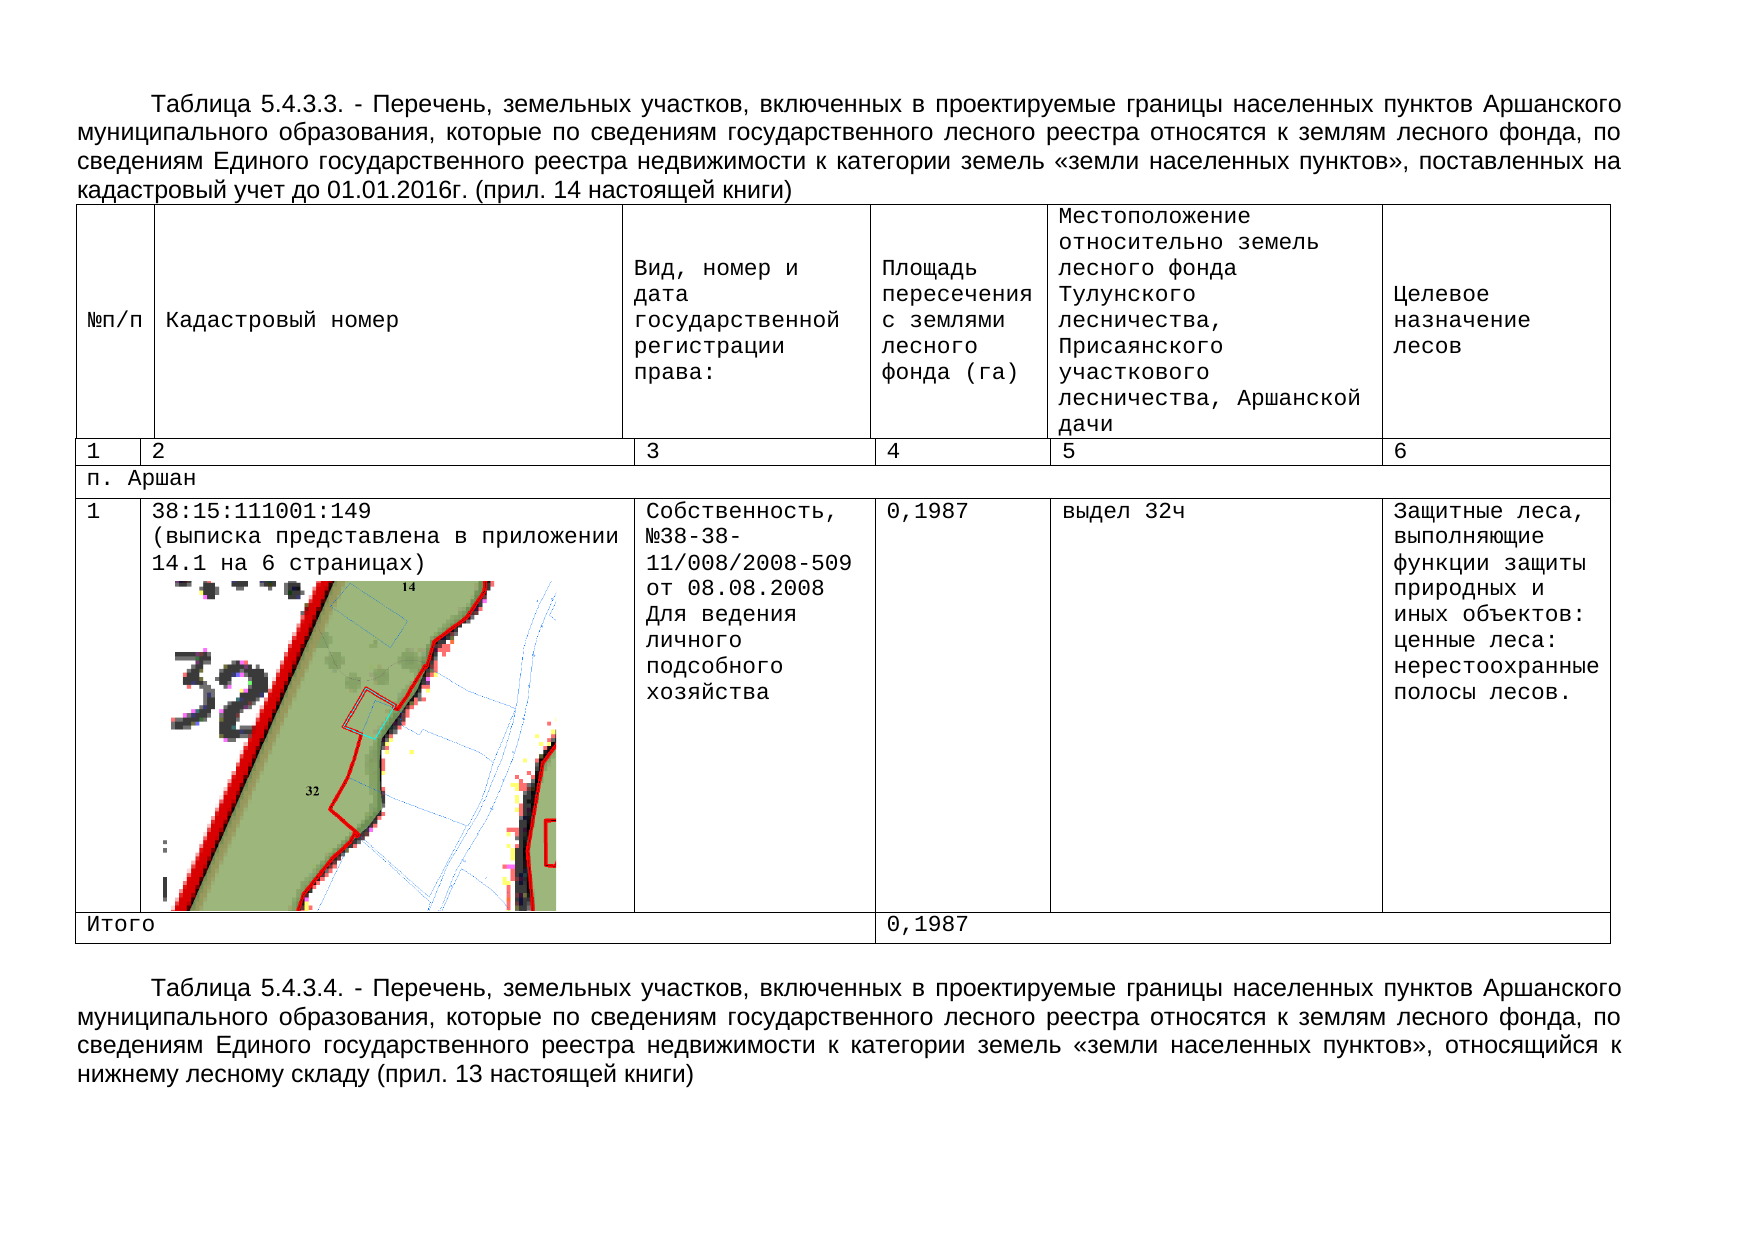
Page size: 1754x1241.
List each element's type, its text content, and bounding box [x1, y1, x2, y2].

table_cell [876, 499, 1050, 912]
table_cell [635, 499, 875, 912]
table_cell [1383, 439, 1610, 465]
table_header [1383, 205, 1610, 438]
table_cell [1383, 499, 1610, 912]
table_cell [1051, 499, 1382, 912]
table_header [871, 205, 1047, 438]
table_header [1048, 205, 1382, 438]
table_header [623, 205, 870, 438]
text Таблица 5.4.3.4. - Перечень, земельных участков, включенных в проектируемые границы населенных пунктов Аршанского муниципального образования, которые по сведениям государственного лесного реестра относятся к землям лесного фонда, по сведениям Единого государственного реестра недвижимости к категории земель «земли населенных пунктов», относящийся к нижнему лесному складу (прил. 13 настоящей книги) [77, 973, 1623, 1088]
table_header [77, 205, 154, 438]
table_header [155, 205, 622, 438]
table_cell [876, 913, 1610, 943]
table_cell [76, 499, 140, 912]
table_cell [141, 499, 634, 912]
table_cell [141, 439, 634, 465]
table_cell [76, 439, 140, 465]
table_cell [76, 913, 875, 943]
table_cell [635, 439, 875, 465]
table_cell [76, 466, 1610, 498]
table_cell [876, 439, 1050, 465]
picture [162, 581, 560, 912]
text Таблица 5.4.3.3. - Перечень, земельных участков, включенных в проектируемые границы населенных пунктов Аршанского муниципального образования, которые по сведениям государственного лесного реестра относятся к землям лесного фонда, по сведениям Единого государственного реестра недвижимости к категории земель «земли населенных пунктов», поставленных на кадастровый учет до 01.01.2016г. (прил. 14 настоящей книги) [77, 89, 1623, 204]
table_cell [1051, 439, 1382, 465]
